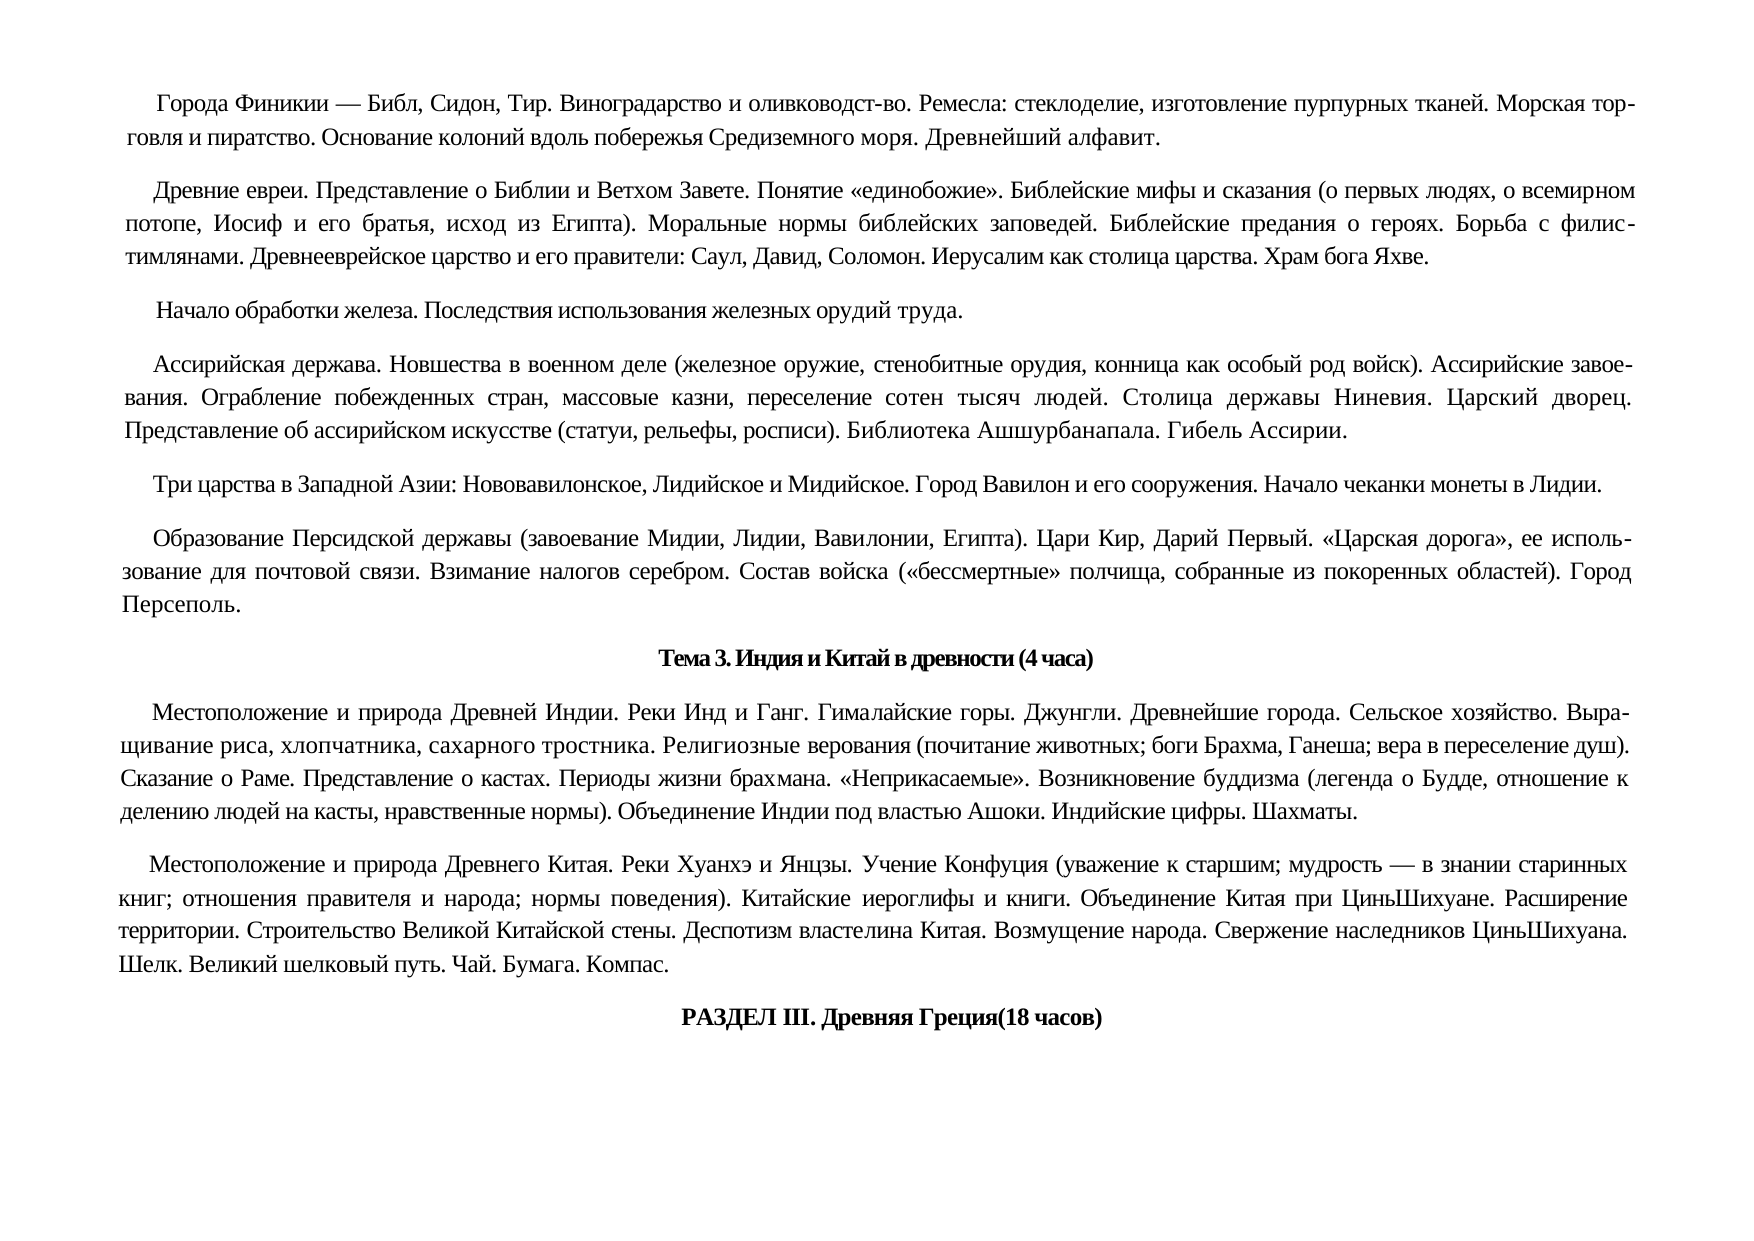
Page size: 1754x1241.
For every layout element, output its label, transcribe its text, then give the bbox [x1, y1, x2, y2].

text Ассирийская держава. Новшества в военном деле (железное оружие, стенобитные орудия, конница как особый род войск). Ассирийские завоевания. Ограбление побежденных стран, массовые казни, переселение сотен тысяч людей. Столица державы Ниневия. Царский дворец. Представление об ассирийском искусстве (статуи, рельефы, росписи). Библиотека Ашшурбанапала. Гибель Ассирии. [124, 349, 1633, 444]
text Города Финикии — Библ, Сидон, Тир. Виноградарство и оливководст-во. Ремесла: стеклоделие, изготовление пурпурных тканей. Морская торговля и пиратство. Основание колоний вдоль побережья Средиземного моря. Древнейший алфавит. [127, 88, 1635, 150]
text Три царства в Западной Азии: Нововавилонское, Лидийское и Мидийское. Город Вавилон и его сооружения. Начало чеканки монеты в Лидии. [124, 469, 1632, 498]
text Местоположение и природа Древней Индии. Реки Инд и Ганг. Гималайские горы. Джунгли. Древнейшие города. Сельское хозяйство. Выращивание риса, хлопчатника, сахарного тростника. Религиозные верования (почитание животных; боги Брахма, Ганеша; вера в переселение душ). Сказание о Раме. Представление о кастах. Периоды жизни брахмана. «Неприкасаемые». Возникновение буддизма (легенда о Будде, отношение к делению людей на касты, нравственные нормы). Объединение Индии под властью Ашоки. Индийские цифры. Шахматы. [120, 697, 1630, 824]
text Тема 3. Индия и Китай в древности (4 часа) [118, 643, 1635, 672]
text Образование Персидской державы (завоевание Мидии, Лидии, Вавилонии, Египта). Цари Кир, Дарий Первый. «Царская дорога», ее использование для почтовой связи. Взимание налогов серебром. Состав войска («бессмертные» полчища, собранные из покоренных областей). Город Персеполь. [122, 523, 1632, 618]
text Местоположение и природа Древнего Китая. Реки Хуанхэ и Янцзы. Учение Конфуция (уважение к старшим; мудрость — в знании старинных книг; отношения правителя и народа; нормы поведения). Китайские иероглифы и книги. Объединение Китая при ЦиньШихуане. Расширение территории. Строительство Великой Китайской стены. Деспотизм властелина Китая. Возмущение народа. Свержение наследников ЦиньШихуана. Шелк. Великий шелковый путь. Чай. Бумага. Компас. [118, 849, 1628, 977]
text РАЗДЕЛ III. Древняя Греция(18 часов) [149, 1002, 1636, 1031]
text Древние евреи. Представление о Библии и Ветхом Завете. Понятие «единобожие». Библейские мифы и сказания (о первых людях, о всемирном потопе, Иосиф и его братья, исход из Египта). Моральные нормы библейских заповедей. Библейские предания о героях. Борьба с филистимлянами. Древнееврейское царство и его правители: Саул, Давид, Соломон. Иерусалим как столица царства. Храм бога Яхве. [125, 175, 1635, 270]
text Начало обработки железа. Последствия использования железных орудий труда. [124, 295, 1633, 324]
